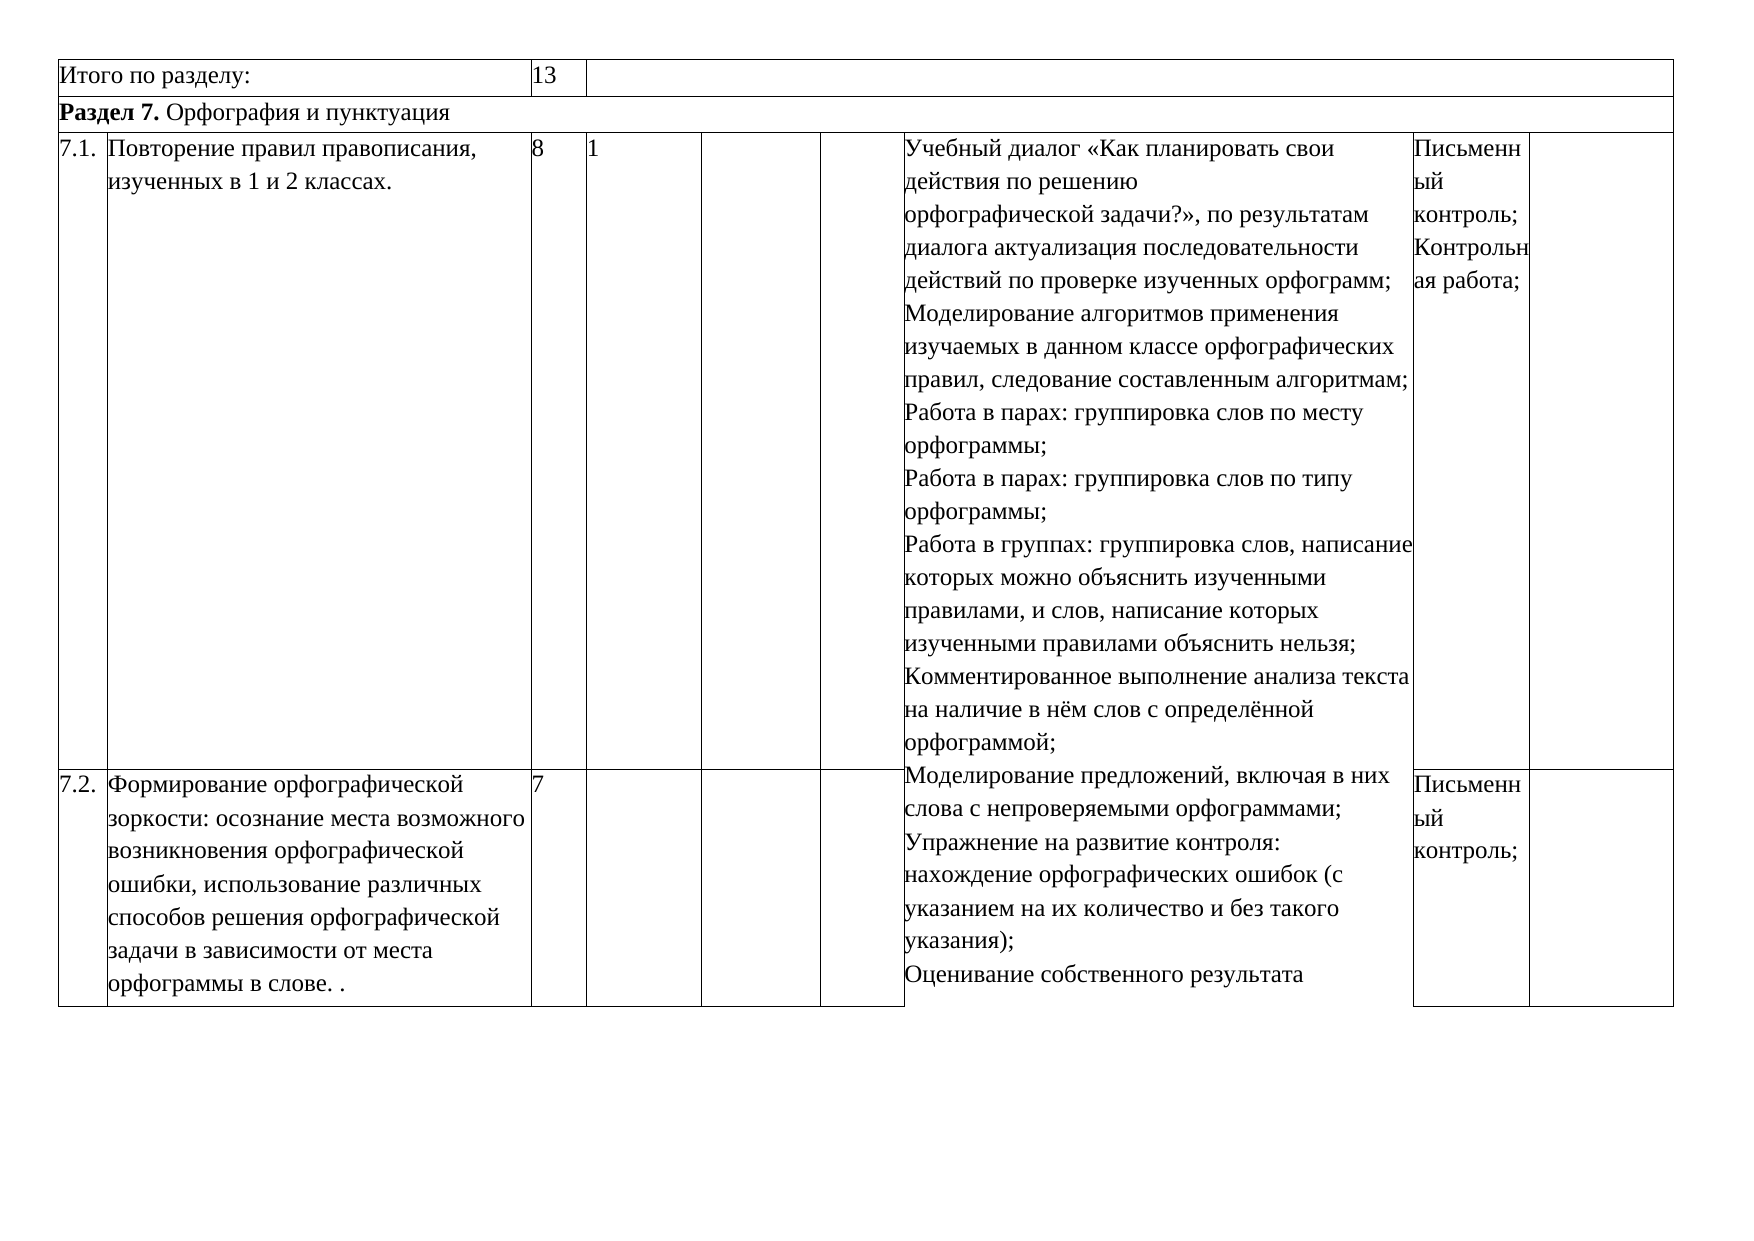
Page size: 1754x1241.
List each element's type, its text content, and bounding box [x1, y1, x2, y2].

table_cell 7 [532, 770, 586, 1006]
table_cell 8 [532, 133, 586, 768]
table_cell 1 [587, 133, 701, 768]
table_cell [1530, 133, 1673, 768]
table_cell Повторение правил правописания, изученных в 1 и 2 классах. [108, 133, 531, 768]
table_cell [821, 133, 904, 768]
table_header 13 [532, 60, 586, 96]
table_cell [821, 770, 904, 1006]
table_cell [702, 770, 820, 1006]
table_cell [1530, 770, 1673, 1006]
table_cell [702, 133, 820, 768]
table_header Итого по разделу: [59, 60, 531, 96]
table_cell Учебный диалог «Как планировать свои действия по реше​нию орфографической задачи?», по результатам диалога актуализация последовательности действий по проверке изученных орфограмм; Моделирование алгоритмов применения изучаемых в данном классе орфографических правил, следование составленным алгоритмам; Работа в парах: группировка слов по месту орфограммы; Работа в парах: группировка слов по типу орфограммы; Работа в группах: группировка слов, написание которых можно объяснить изученными правилами, и слов, написание которых изученными правилами объяснить нельзя; Комментированное выполнение анализа текста на наличие в нём слов с определённой орфограммой; Моделирование предложений, включая в них слова с непро​веряемыми орфограммами; Упражнение на развитие контроля: нахождение орфографи​ческих ошибок (с указанием на их количество и без такого указания); Оценивание собственного результата выполнения орфогра​фической задачи, корректировка с помощью учителя своих действий для преодоления ошибок при списывании текстов и записи под диктовку; Проектное задание: составление собственного словарика трудных слов (тех, написание которых не удаётся сразу запомнить, при написании которых регулярно возникают сомнения и т. д.); Создание ситуации выбора для оценки своих возможностей при выборе упражнений на закрепление орфографического материала; Проблемная ситуация, требующая использования дополни​тельных источников информации: уточнение написания слов по орфографическому словарю (в том числе на электрон​ном носителе); Проектное задание: создание собственных текстов с мак​симальным количеством включённых в них словарных слов; Проектное задание: создание собственных текстов с макси​мальным количеством включённых в них слов с определён​ной орфограммой; [905, 133, 1413, 1006]
table_cell Письменный контроль; [1414, 770, 1529, 1006]
table_cell Раздел 7. Орфография и пунктуация [59, 97, 1673, 132]
table_cell 7.1. [59, 133, 107, 768]
table_cell Письменный контроль; Контрольная работа; [1414, 133, 1529, 768]
table_cell Формирование орфографической зоркости: осознание места возможного возникновения орфографической ошибки, использование различных способов решения орфографической задачи в зависимости от места орфограммы в слове. . [108, 770, 531, 1006]
table_cell 7.2. [59, 770, 107, 1006]
table_header [587, 60, 1673, 96]
table_cell [587, 770, 701, 1006]
